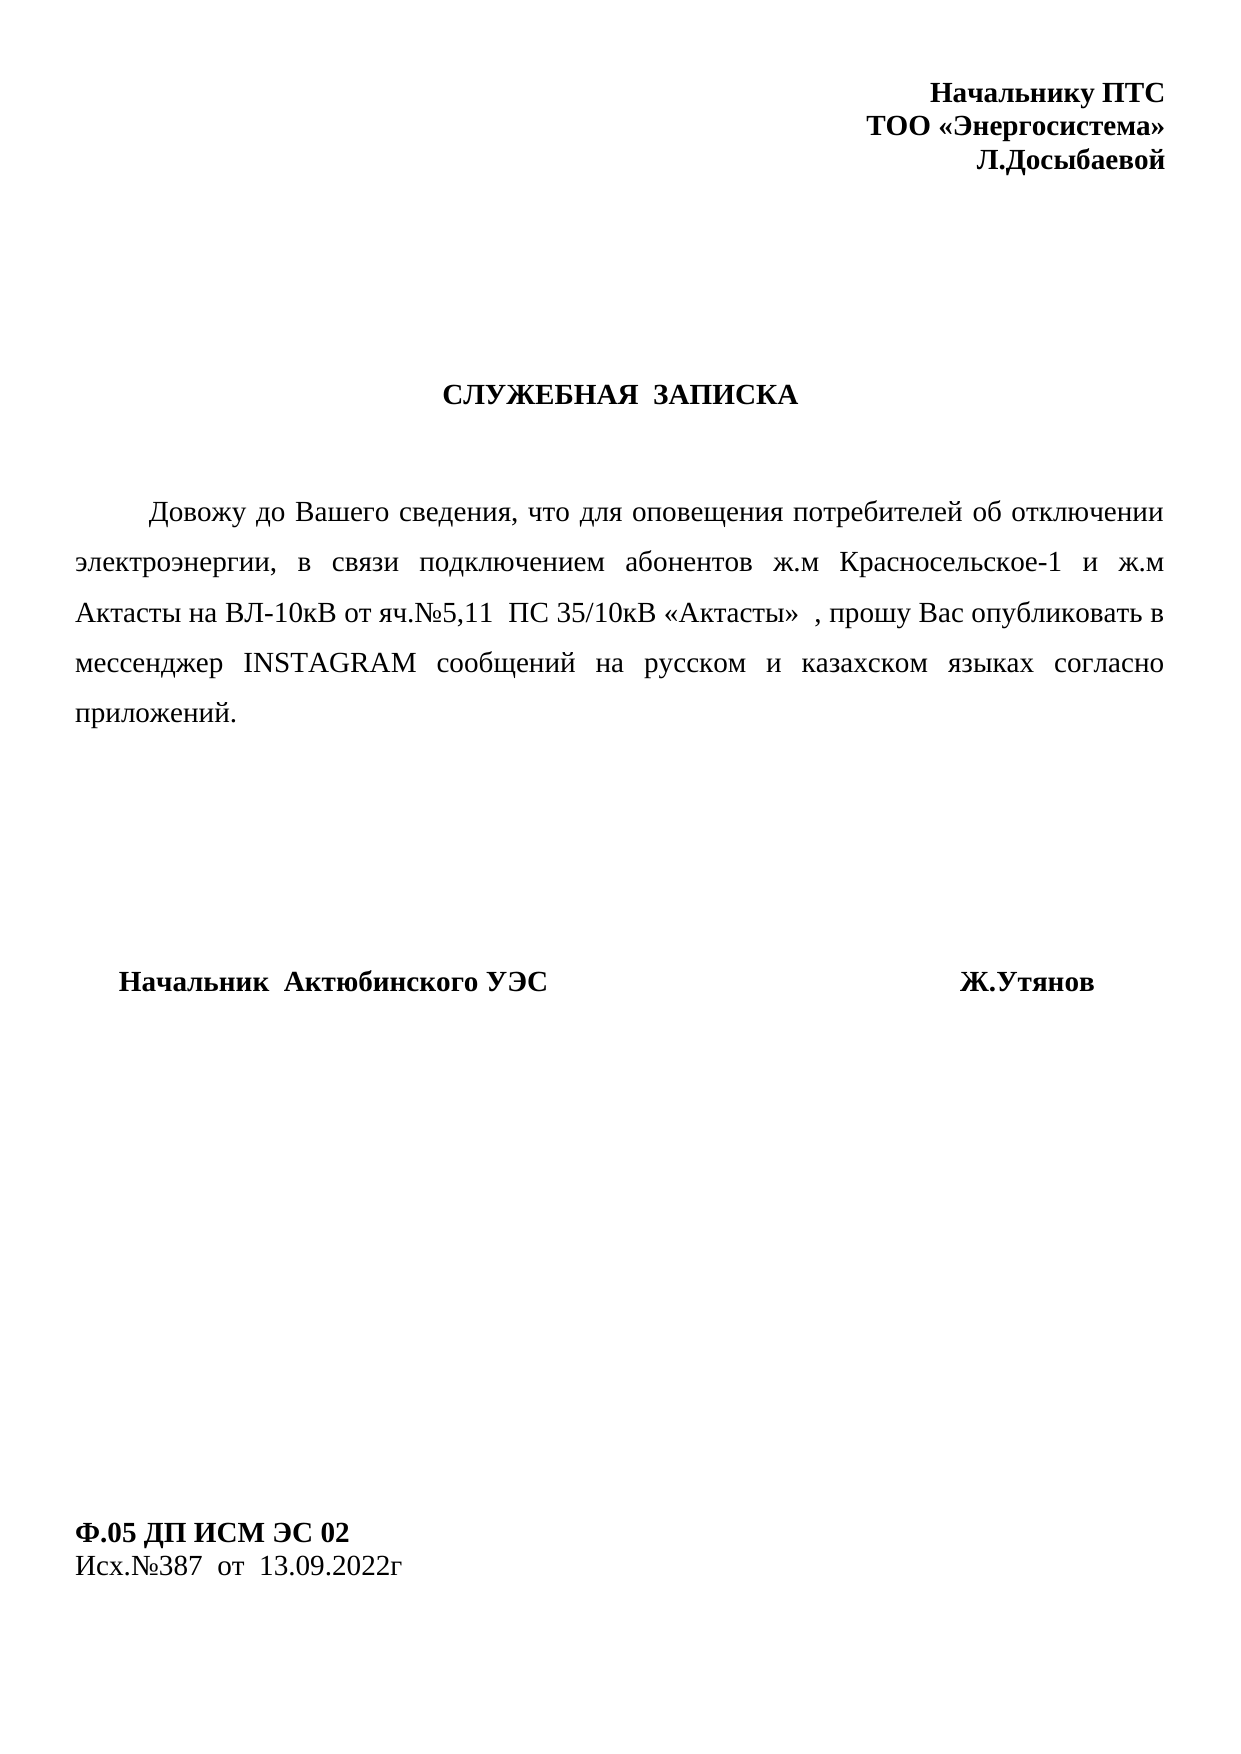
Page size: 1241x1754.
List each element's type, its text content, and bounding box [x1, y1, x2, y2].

text Исх.№387 от 13.09.2022г [75, 1548, 1165, 1582]
text Ф.05 ДП ИСМ ЭС 02 [75, 1515, 1165, 1548]
text ТОО «Энергосистема» [75, 108, 1165, 142]
text СЛУЖЕБНАЯ ЗАПИСКА [75, 377, 1165, 410]
text Л.Досыбаевой [75, 142, 1165, 176]
text Довожу до Вашего сведения, что для оповещения потребителей об отключении электроэнергии, в связи подключением абонентов ж.м Красносельское-1 и ж.м Актасты на ВЛ-10кВ от яч.№5,11 ПС 35/10кВ «Актасты» , прошу Вас опубликовать в мессенджер INSTAGRAM сообщений на русском и казахском языках согласно приложений. [75, 494, 1165, 729]
text Начальник Актюбинского УЭС Ж.Утянов [75, 964, 1165, 997]
text Начальнику ПТС [75, 75, 1165, 108]
